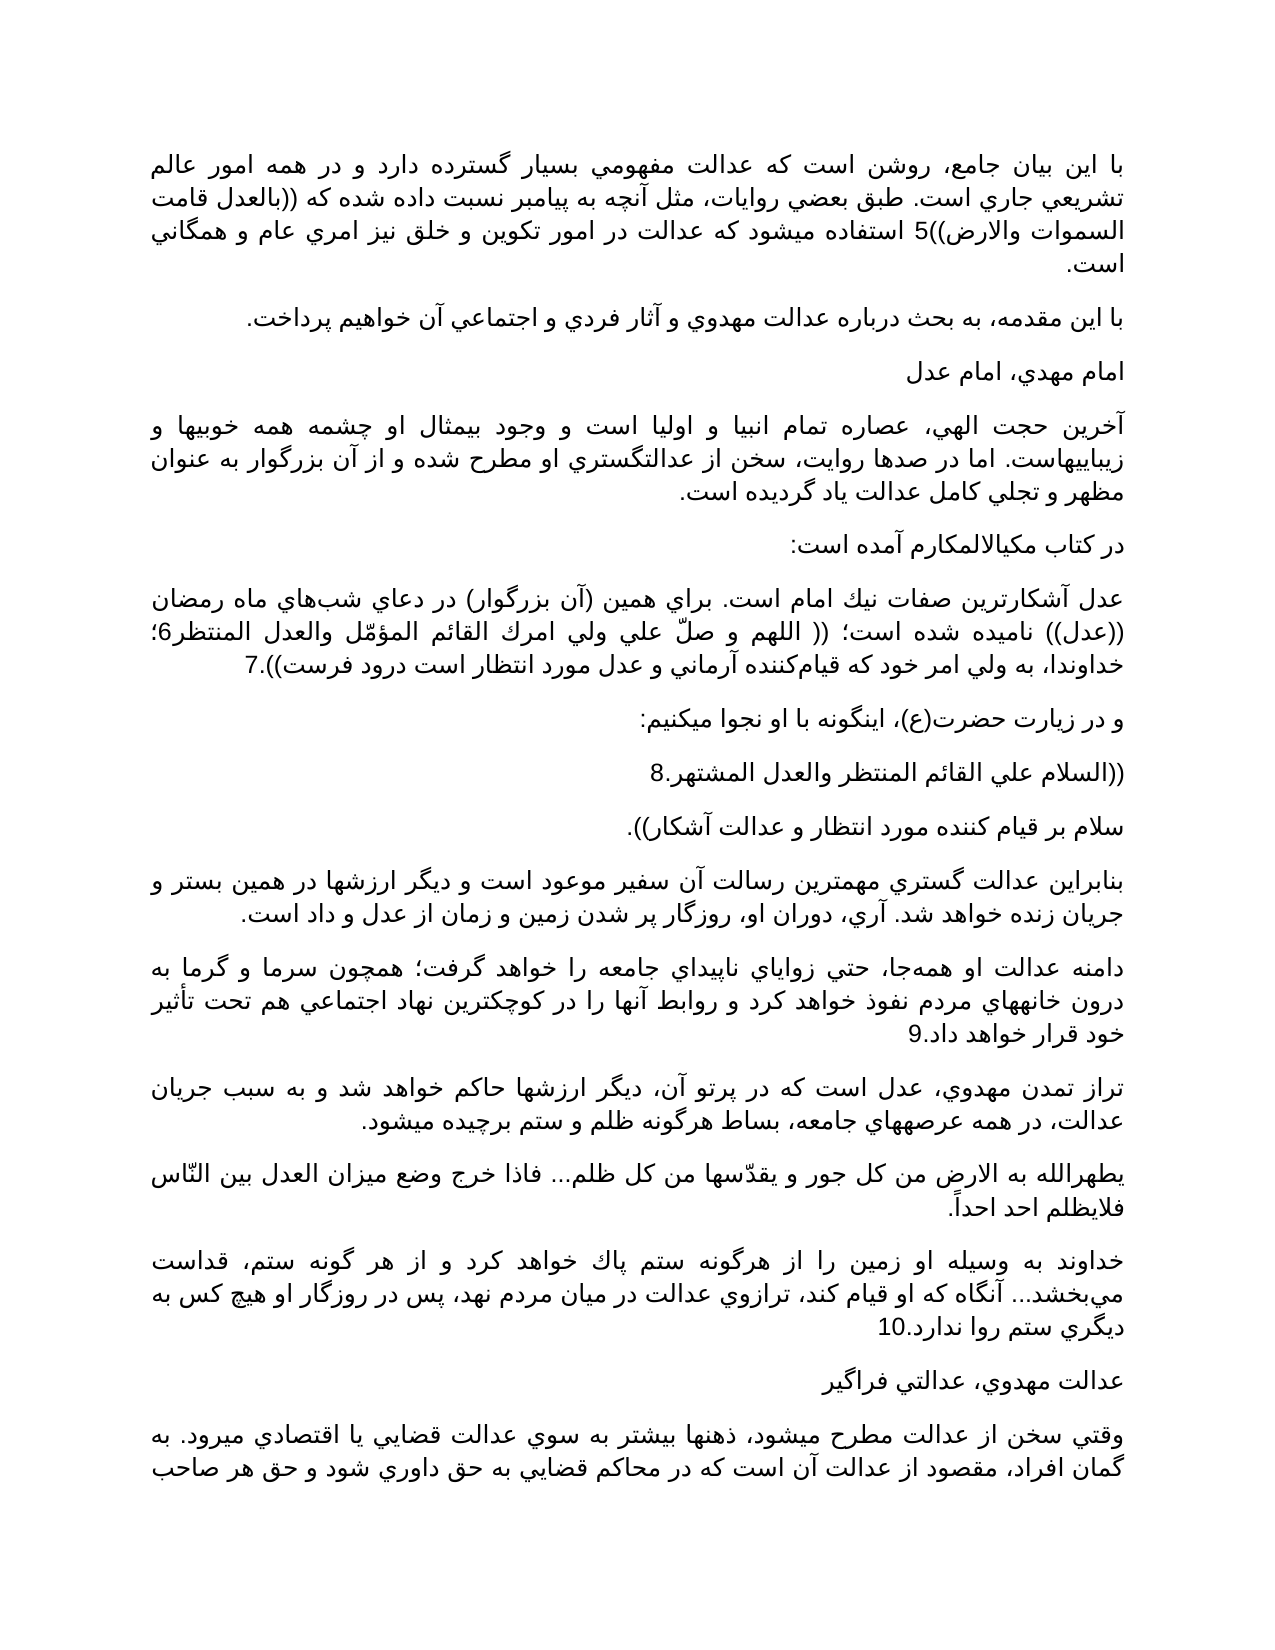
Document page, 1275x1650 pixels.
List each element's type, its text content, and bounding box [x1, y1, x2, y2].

text ((السلام علي القائم المنتظر والعدل المشتهر.8 [150, 758, 1125, 787]
text تراز تمدن مهدوي، عدل است كه در پرتو آن، ديگر ارزشها حاكم خواهد شد و به سبب جريان عدالت، در همه عرصههاي جامعه، بساط هرگونه ظلم و ستم برچيده ميشود. [150, 1073, 1125, 1134]
text امام مهدي، امام عدل [150, 357, 1125, 386]
text در كتاب مكيالالمكارم آمده است: [150, 531, 1125, 559]
text عدالت مهدوي، عدالتي فراگير [150, 1366, 1125, 1395]
text و در زيارت حضرت(ع)، اينگونه با او نجوا ميكنيم: [150, 704, 1125, 733]
text با اين مقدمه، به بحث درباره عدالت مهدوي و آثار فردي و اجتماعي آن خواهيم پرداخت. [150, 303, 1125, 332]
text دامنه عدالت او همه‌جا، حتي زواياي ناپيداي جامعه را خواهد گرفت؛ همچون سرما و گرما به درون خانههاي مردم نفوذ خواهد كرد و روابط آنها را در كوچكترين نهاد اجتماعي هم تحت تأثير خود قرار خواهد داد.9 [150, 953, 1125, 1047]
text آخرين حجت الهي، عصاره تمام انبيا و اوليا است و وجود بيمثال او چشمه همه خوبيها و زيباييهاست. اما در صدها روايت، سخن از عدالتگستري او مطرح شده و از آن بزرگوار به عنوان مظهر و تجلي كامل عدالت ياد گرديده است. [150, 411, 1125, 505]
text خداوند به وسيله او زمين را از هرگونه ستم پاك خواهد كرد و از هر گونه ستم، قداست مي‌بخشد... آنگاه كه او قيام كند، ترازوي عدالت در ميان مردم نهد، پس در روزگار او هيچ كس به ديگري ستم روا ندارد.10 [150, 1246, 1125, 1341]
text عدل آشكارترين صفات نيك امام است. براي همين (آن بزرگوار) در دعاي شب‌هاي ماه رمضان ((عدل)) ناميده شده است؛ (( اللهم و صلّ علي ولي امرك القائم المؤمّل والعدل المنتظر6؛ خداوندا، به ولي امر خود كه قيام‌كننده آرماني و عدل مورد انتظار است درود فرست)).7 [150, 584, 1125, 679]
text سلام بر قيام كننده مورد انتظار و عدالت آشكار)). [150, 812, 1125, 841]
text يطهرالله به الارض من كل جور و يقدّسها من كل ظلم... فاذا خرج وضع ميزان العدل بين النّاس فلايظلم احد احداً. [150, 1159, 1125, 1221]
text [150, 1420, 1125, 1482]
text با اين بيان جامع، روشن است كه عدالت مفهومي بسيار گسترده دارد و در همه امور عالم تشريعي جاري است. طبق بعضي روايات، مثل آنچه به پيامبر نسبت داده شده كه ((بالعدل قامت السموات والارض))5 استفاده ميشود كه عدالت در امور تكوين و خلق نيز امري عام و همگاني است. [150, 150, 1125, 278]
text بنابراين عدالت گستري مهمترين رسالت آن سفير موعود است و ديگر ارزشها در همين بستر و جريان زنده خواهد شد. آري، دوران او، روزگار پر شدن زمين و زمان از عدل و داد است. [150, 866, 1125, 928]
